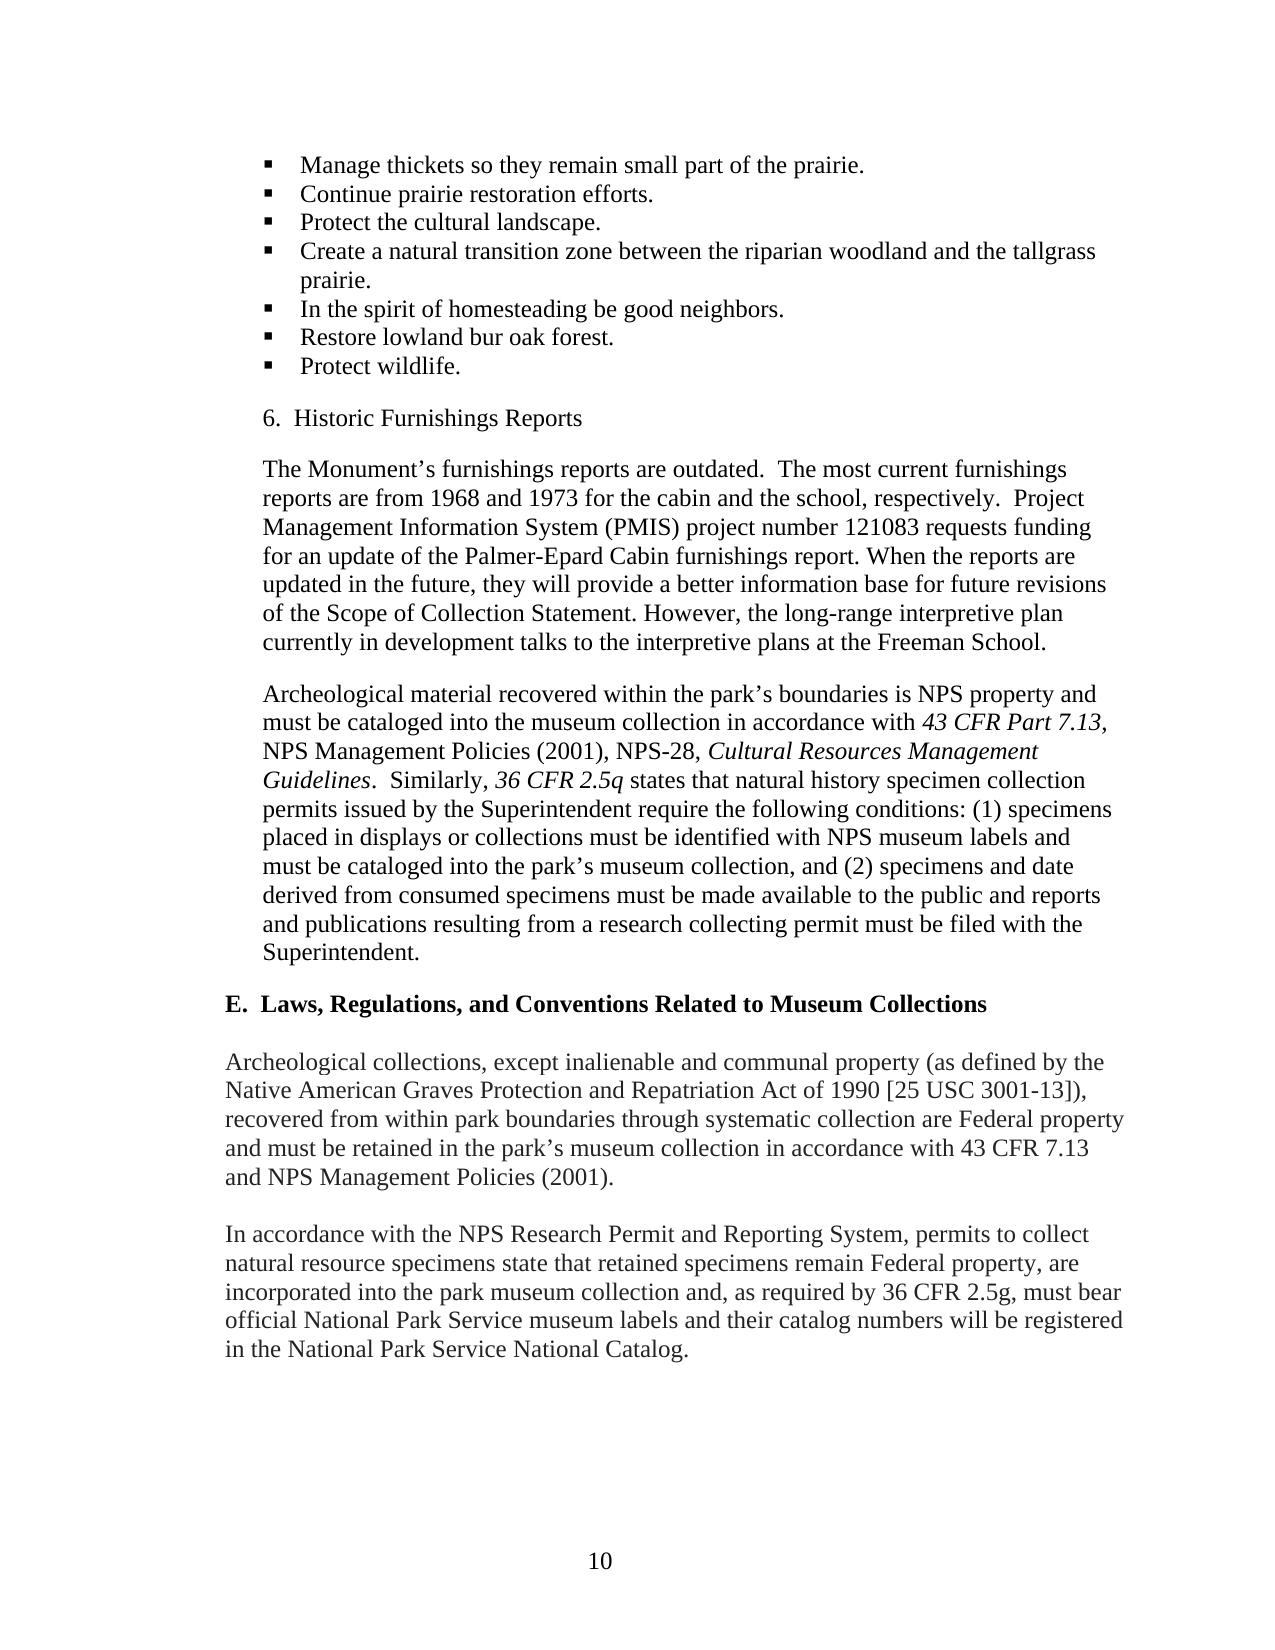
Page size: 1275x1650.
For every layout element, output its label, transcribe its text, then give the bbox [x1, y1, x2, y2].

text E. Laws, Regulations, and Conventions Related to Museum Collections [150, 989, 1125, 1018]
list In the spirit of homesteading be good neighbors. [262, 294, 1125, 322]
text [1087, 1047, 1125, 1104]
list Protect the cultural landscape. [262, 207, 1125, 236]
list Manage thickets so they remain small part of the prairie. [262, 150, 1125, 179]
list Continue prairie restoration efforts. [262, 179, 1125, 207]
text In accordance with the NPS Research Permit and Reporting System, permits to collect natural resource specimens state that retained specimens remain Federal property, are incorporated into the park museum collection and, as required by 36 CFR 2.5g, must bear official National Park Service museum labels and their catalog numbers will be registered in the National Park Service National Catalog. [225, 1219, 1125, 1363]
text 6. Historic Furnishings Reports [187, 403, 1125, 432]
list Restore lowland bur oak forest. [262, 322, 1125, 351]
text The Monument’s furnishings reports are outdated. The most current furnishings reports are from 1968 and 1973 for the cabin and the school, respectively. Project Management Information System (PMIS) project number 121083 requests funding for an update of the Palmer-Epard Cabin furnishings report. When the reports are updated in the future, they will provide a better information base for future revisions of the Scope of Collection Statement. However, the long-range interpretive plan currently in development talks to the interpretive plans at the Freeman School. [262, 454, 1125, 656]
list Protect wildlife. [262, 351, 1125, 380]
list Create a natural transition zone between the riparian woodland and the tallgrass prairie. [262, 236, 1125, 294]
text Archeological material recovered within the park’s boundaries is NPS property and must be cataloged into the museum collection in accordance with 43 CFR Part 7.13, NPS Management Policies (2001), NPS-28, Cultural Resources Management Guidelines. Similarly, 36 CFR 2.5q states that natural history specimen collection permits issued by the Superintendent require the following conditions: (1) specimens placed in displays or collections must be identified with NPS museum labels and must be cataloged into the park’s museum collection, and (2) specimens and date derived from consumed specimens must be made available to the public and reports and publications resulting from a research collecting permit must be filed with the Superintendent. [262, 679, 1125, 966]
text Archeological collections, except inalienable and communal property (as defined by the Native American Graves Protection and Repatriation Act of 1990 [25 USC 3001-13]), recovered from within park boundaries through systematic collection are Federal property and must be retained in the park’s museum collection in accordance with 43 CFR 7.13 and NPS Management Policies (2001). [621, 1133, 1125, 1190]
